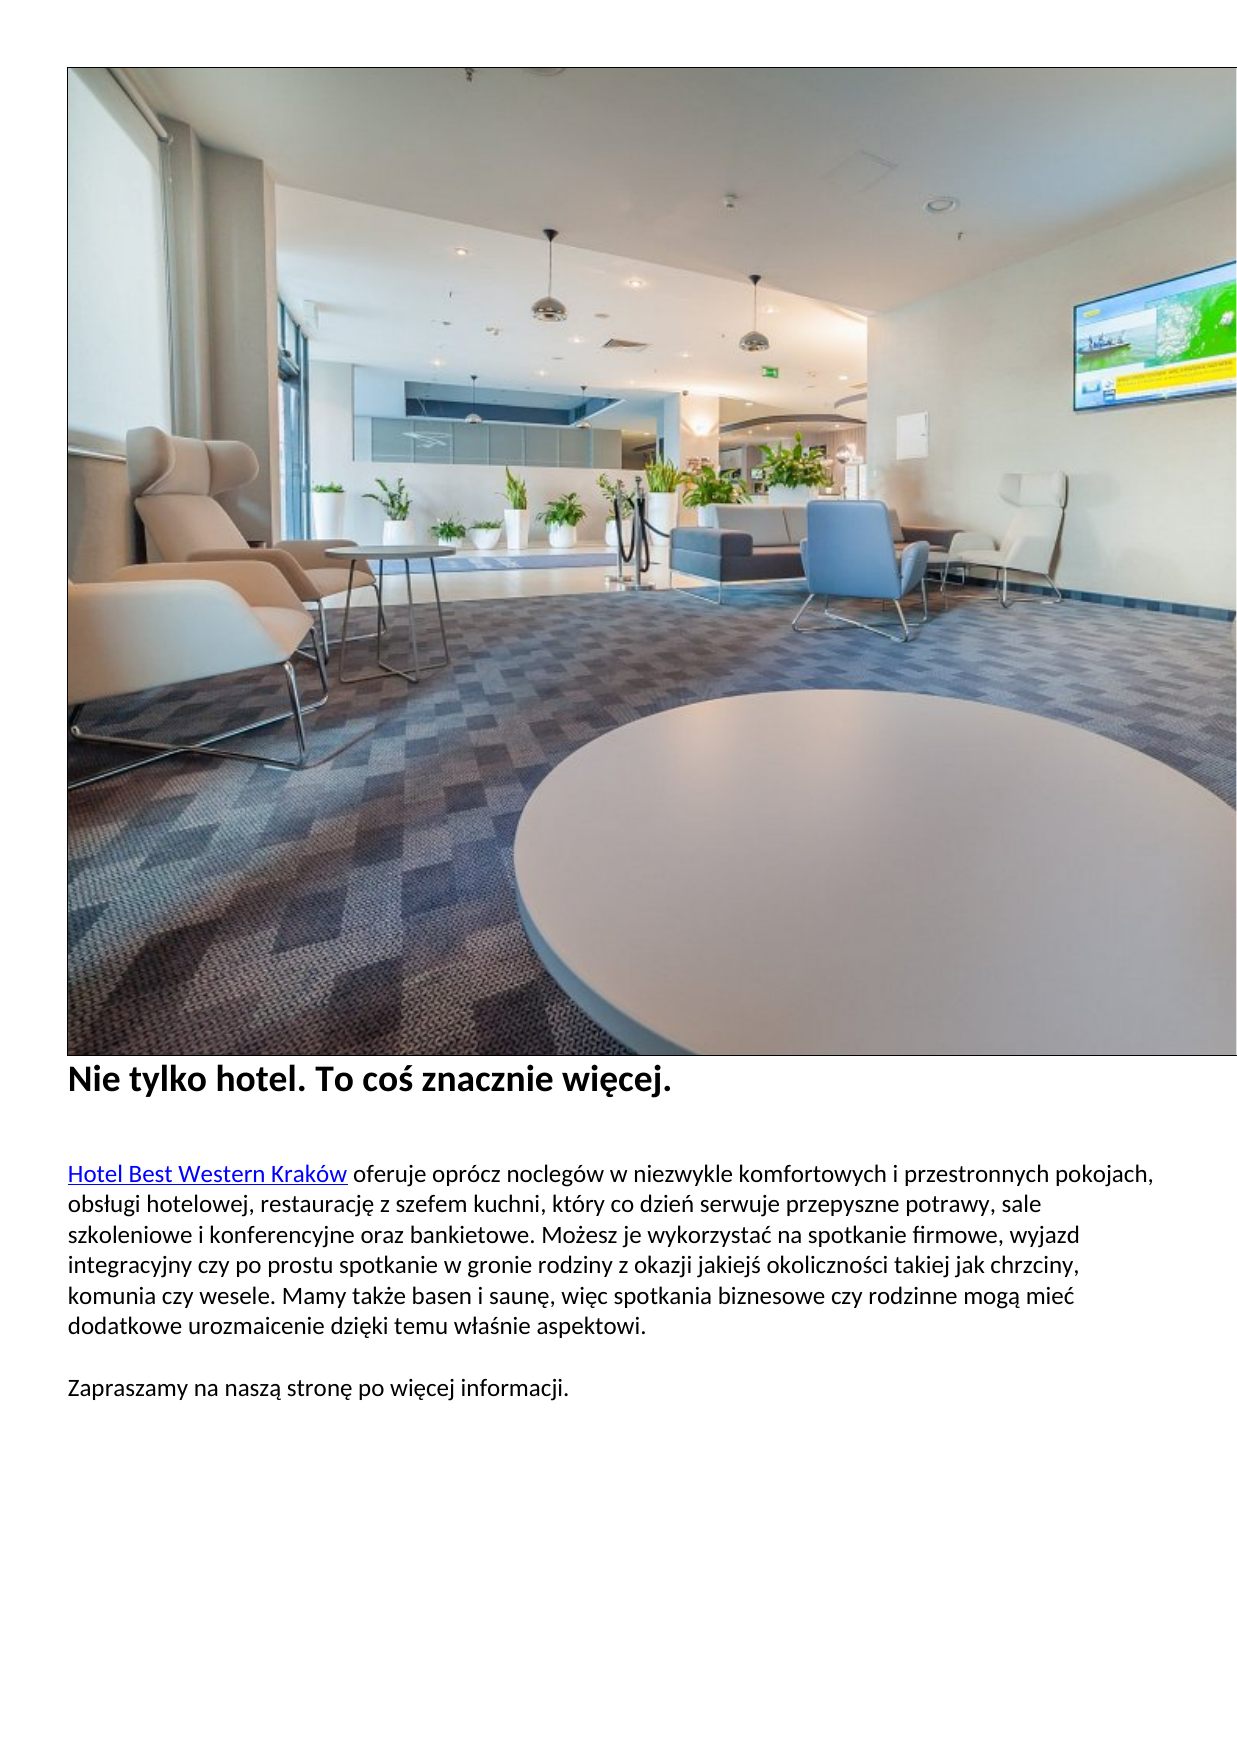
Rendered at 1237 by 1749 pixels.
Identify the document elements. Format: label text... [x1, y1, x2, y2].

text Hotel Best Western Kraków oferuje oprócz noclegów w niezwykle komfortowych i przestronnych pokojach, obsługi hotelowej, restaurację z szefem kuchni, który co dzień serwuje przepyszne potrawy, sale szkoleniowe i konferencyjne oraz bankietowe. Możesz je wykorzystać na spotkanie firmowe, wyjazd integracyjny czy po prostu spotkanie w gronie rodziny z okazji jakiejś okoliczności takiej jak chrzciny, komunia czy wesele. Mamy także basen i saunę, więc spotkania biznesowe czy rodzinne mogą mieć dodatkowe urozmaicenie dzięki temu właśnie aspektowi. [68, 1158, 1169, 1341]
text Zapraszamy na naszą stronę po więcej informacji. [68, 1372, 1169, 1403]
picture [68, 68, 1237, 1055]
text Nie tylko hotel. To coś znacznie więcej. [68, 1056, 1169, 1101]
